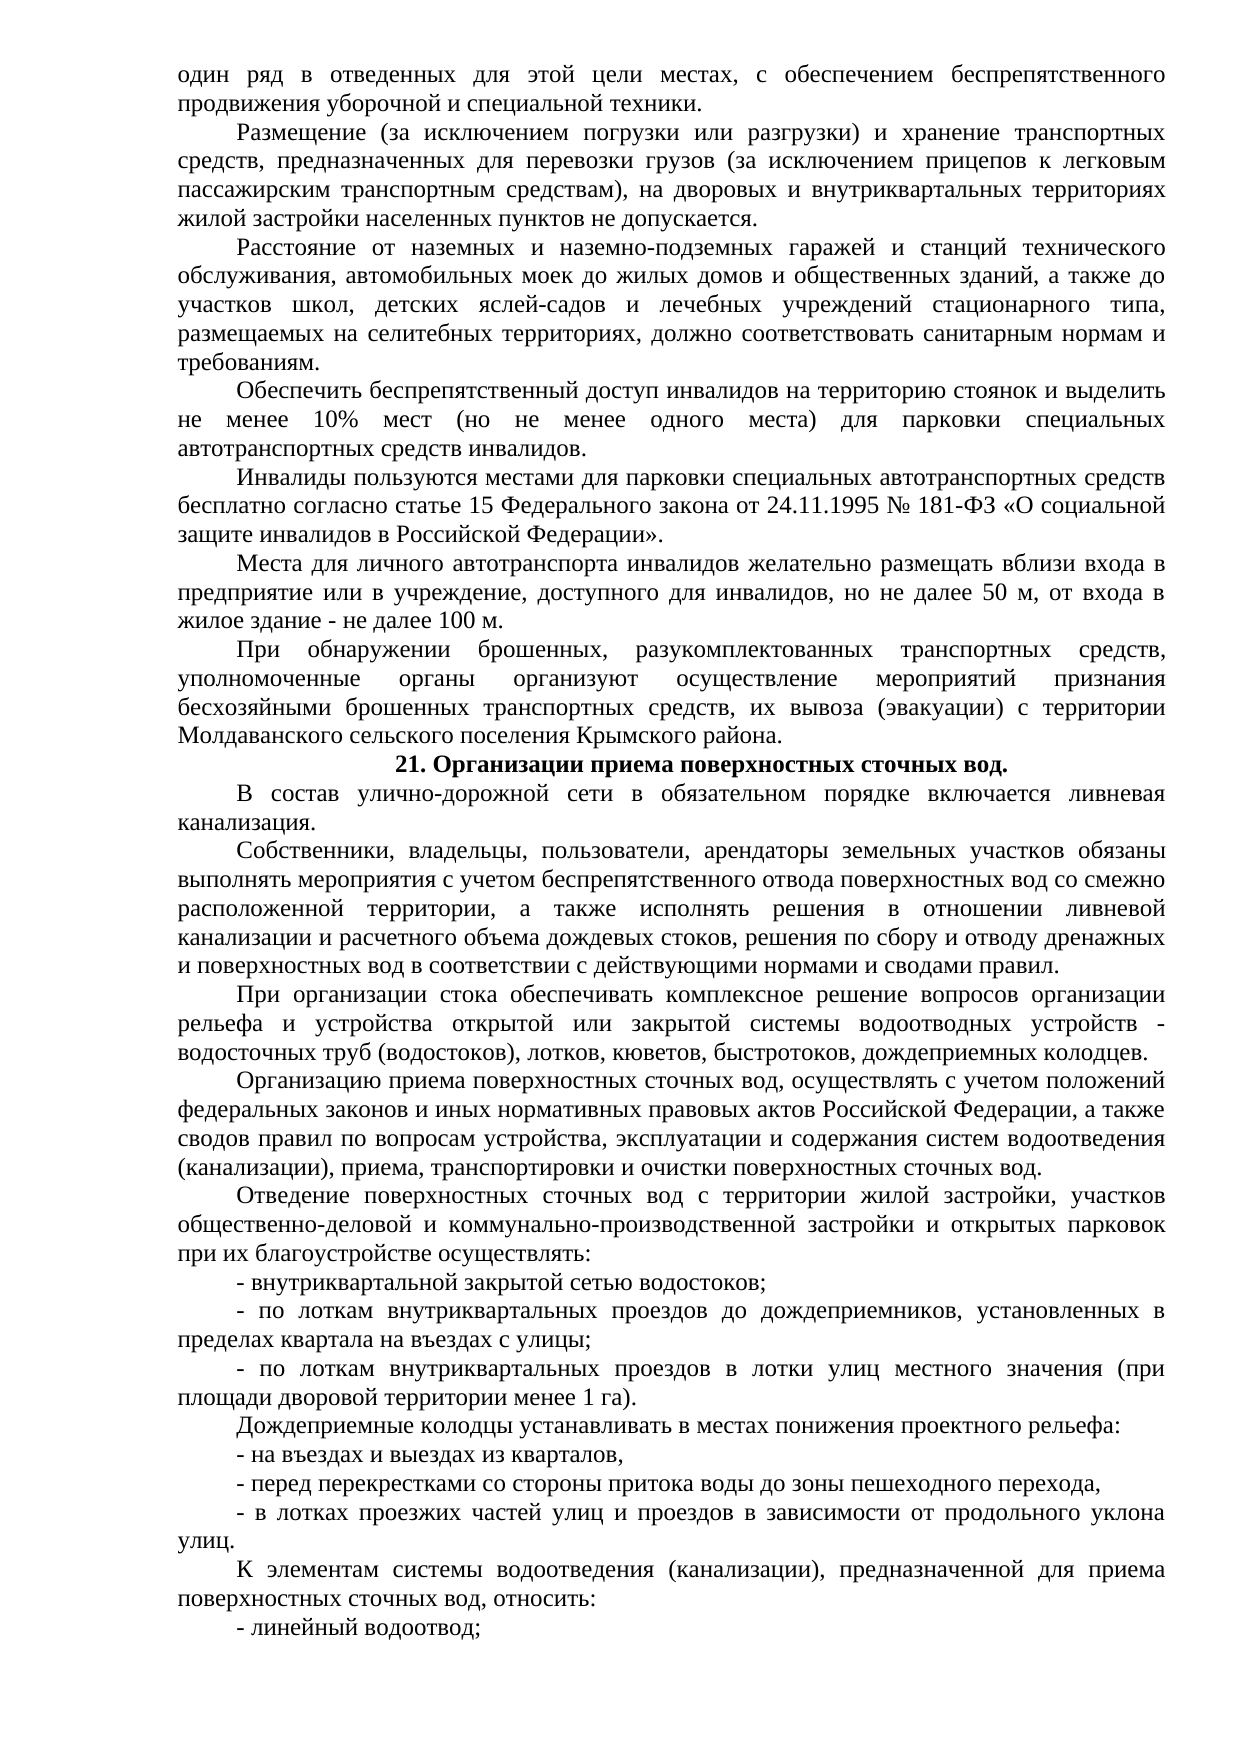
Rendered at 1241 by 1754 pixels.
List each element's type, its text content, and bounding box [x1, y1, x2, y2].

text Организацию приема поверхностных сточных вод, осуществлять с учетом положений федеральных законов и иных нормативных правовых актов Российской Федерации, а также сводов правил по вопросам устройства, эксплуатации и содержания систем водоотведения (канализации), приема, транспортировки и очистки поверхностных сточных вод. [177, 1065, 1167, 1180]
text Места для личного автотранспорта инвалидов желательно размещать вблизи входа в предприятие или в учреждение, доступного для инвалидов, но не далее 50 м, от входа в жилое здание - не далее 100 м. [177, 548, 1167, 634]
text - линейный водоотвод; [177, 1612, 1167, 1640]
text Обеспечить беспрепятственный доступ инвалидов на территорию стоянок и выделить не менее 10% мест (но не менее одного места) для парковки специальных автотранспортных средств инвалидов. [177, 375, 1167, 462]
text При организации стока обеспечивать комплексное решение вопросов организации рельефа и устройства открытой или закрытой системы водоотводных устройств - водосточных труб (водостоков), лотков, кюветов, быстротоков, дождеприемных колодцев. [177, 979, 1167, 1065]
text При обнаружении брошенных, разукомплектованных транспортных средств, уполномоченные органы организуют осуществление мероприятий признания бесхозяйными брошенных транспортных средств, их вывоза (эвакуации) с территории Молдаванского сельского поселения Крымского района. [177, 634, 1167, 749]
text Расстояние от наземных и наземно-подземных гаражей и станций технического обслуживания, автомобильных моек до жилых домов и общественных зданий, а также до участков школ, детских яслей-садов и лечебных учреждений стационарного типа, размещаемых на селитебных территориях, должно соответствовать санитарным нормам и требованиям. [177, 232, 1167, 375]
text - по лоткам внутриквартальных проездов в лотки улиц местного значения (при площади дворовой территории менее 1 га). [177, 1353, 1167, 1410]
text Дождеприемные колодцы устанавливать в местах понижения проектного рельефа: [177, 1410, 1167, 1439]
text - на въездах и выездах из кварталов, [177, 1439, 1167, 1468]
text Собственники, владельцы, пользователи, арендаторы земельных участков обязаны выполнять мероприятия с учетом беспрепятственного отвода поверхностных вод со смежно расположенной территории, а также исполнять решения в отношении ливневой канализации и расчетного объема дождевых стоков, решения по сбору и отводу дренажных и поверхностных вод в соответствии с действующими нормами и сводами правил. [177, 835, 1167, 979]
text 21. Организации приема поверхностных сточных вод. [177, 749, 1167, 778]
text К элементам системы водоотведения (канализации), предназначенной для приема поверхностных сточных вод, относить: [177, 1554, 1167, 1612]
text - внутриквартальной закрытой сетью водостоков; [177, 1267, 1167, 1295]
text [177, 59, 1167, 117]
text Инвалиды пользуются местами для парковки специальных автотранспортных средств бесплатно согласно статье 15 Федерального закона от 24.11.1995 № 181-ФЗ «О социальной защите инвалидов в Российской Федерации». [177, 462, 1167, 548]
text В состав улично-дорожной сети в обязательном порядке включается ливневая канализация. [177, 778, 1167, 835]
text - по лоткам внутриквартальных проездов до дождеприемников, установленных в пределах квартала на въездах с улицы; [177, 1295, 1167, 1353]
text Отведение поверхностных сточных вод с территории жилой застройки, участков общественно-деловой и коммунально-производственной застройки и открытых парковок при их благоустройстве осуществлять: [177, 1180, 1167, 1267]
text Размещение (за исключением погрузки или разгрузки) и хранение транспортных средств, предназначенных для перевозки грузов (за исключением прицепов к легковым пассажирским транспортным средствам), на дворовых и внутриквартальных территориях жилой застройки населенных пунктов не допускается. [177, 117, 1167, 232]
text - в лотках проезжих частей улиц и проездов в зависимости от продольного уклона улиц. [177, 1497, 1167, 1554]
text - перед перекрестками со стороны притока воды до зоны пешеходного перехода, [177, 1468, 1167, 1497]
